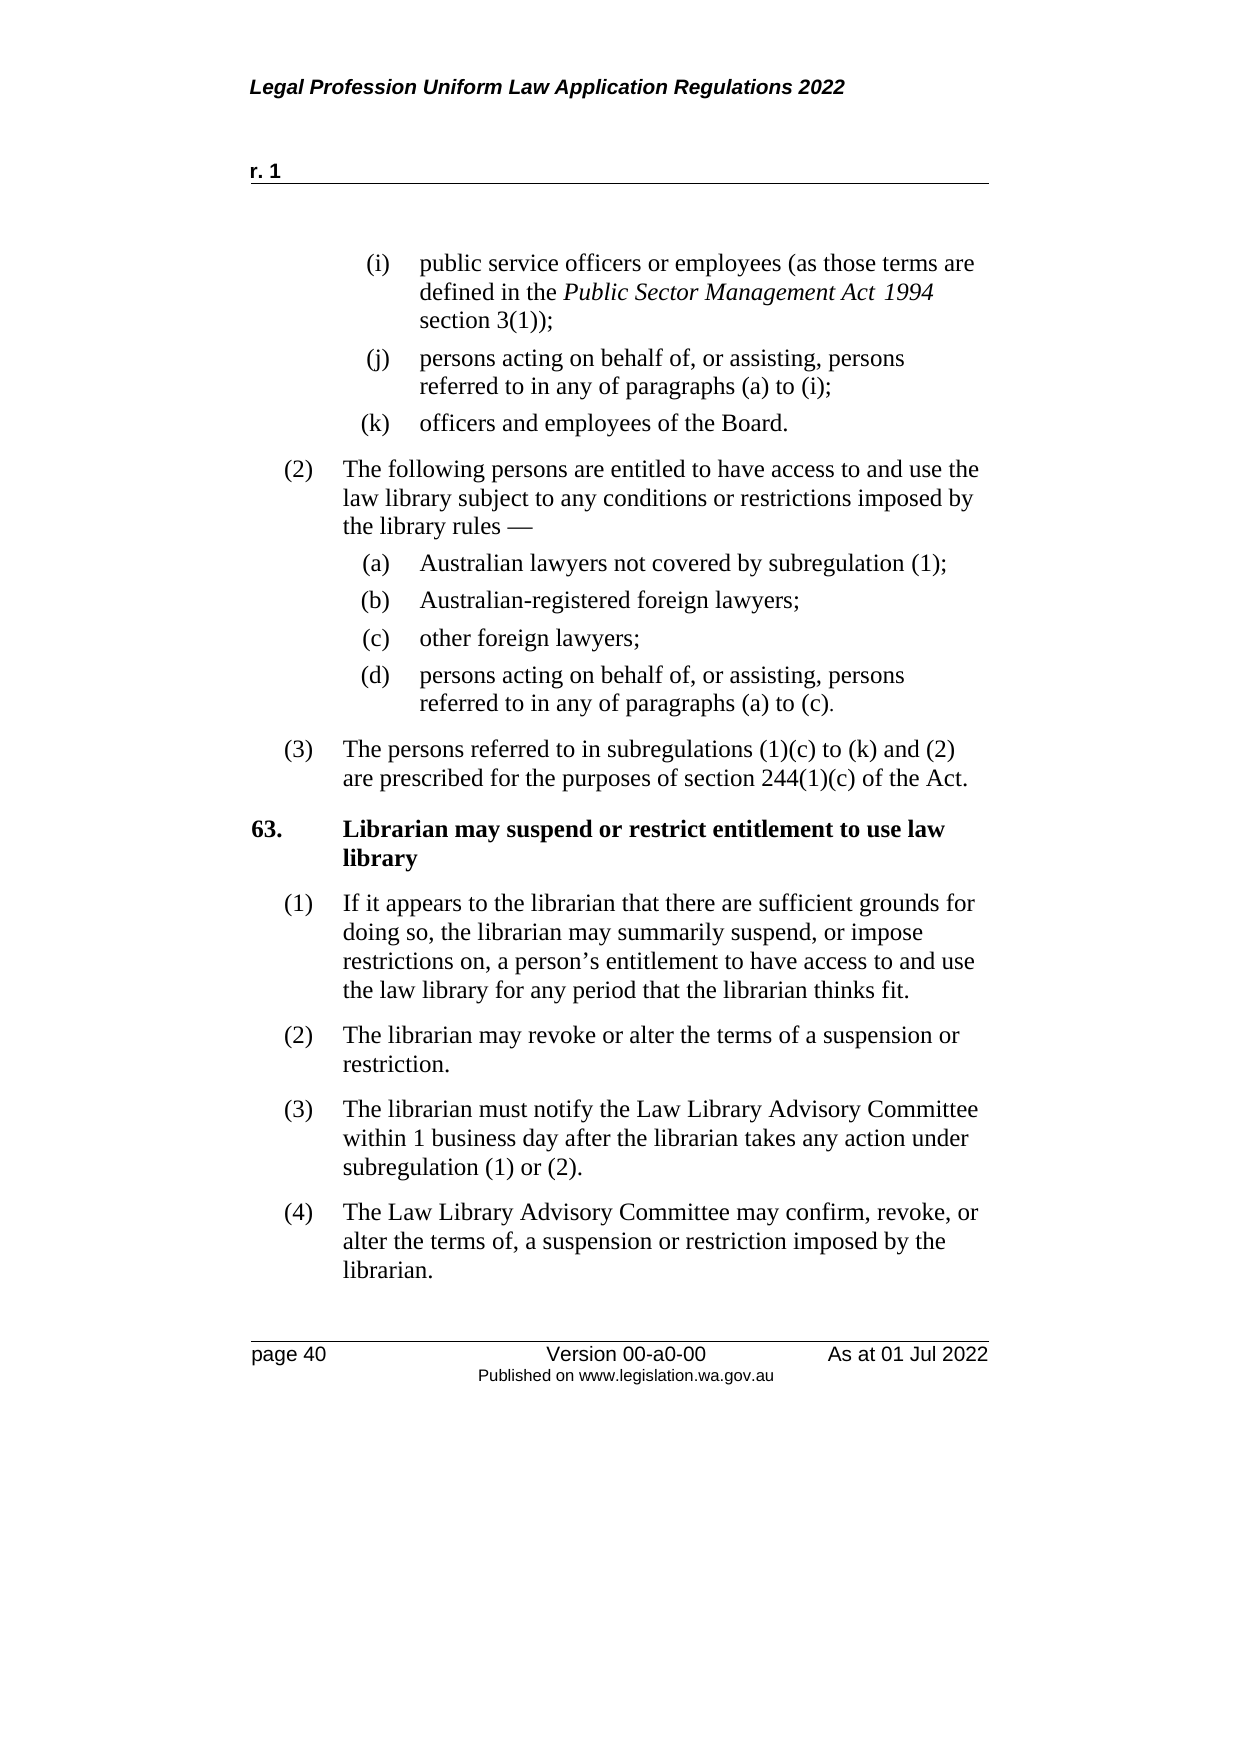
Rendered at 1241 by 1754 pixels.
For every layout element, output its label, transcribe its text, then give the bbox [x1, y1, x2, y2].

text (i) public service officers or employees (as those terms are defined in the Public Sector Management Act 1994 section 3(1)); [251, 248, 989, 334]
text (j) persons acting on behalf of, or assisting, persons referred to in any of paragraphs (a) to (i); [251, 343, 989, 400]
text (2) The librarian may revoke or alter the terms of a suspension or restriction. [251, 1020, 989, 1078]
text (3) The librarian must notify the Law Library Advisory Committee within 1 business day after the librarian takes any action under subregulation (1) or (2). [251, 1094, 989, 1181]
text (k) officers and employees of the Board. [251, 408, 989, 437]
text (a) Australian lawyers not covered by subregulation (1); [251, 548, 989, 577]
text (c) other foreign lawyers; [251, 623, 989, 651]
text (4) The Law Library Advisory Committee may confirm, revoke, or alter the terms of, a suspension or restriction imposed by the librarian. [251, 1197, 989, 1283]
text (d) persons acting on behalf of, or assisting, persons referred to in any of paragraphs (a) to (c). [251, 660, 989, 717]
text (b) Australian-registered foreign lawyers; [251, 586, 989, 614]
text (1) If it appears to the librarian that there are sufficient grounds for doing so, the librarian may summarily suspend, or impose restrictions on, a person’s entitlement to have access to and use the law library for any period that the librarian thinks fit. [251, 888, 989, 1003]
text (3) The persons referred to in subregulations (1)(c) to (k) and (2) are prescribed for the purposes of section 244(1)(c) of the Act. [251, 734, 989, 791]
text (2) The following persons are entitled to have access to and use the law library subject to any conditions or restrictions imposed by the library rules — [251, 454, 989, 540]
subtitle 63. Librarian may suspend or restrict entitlement to use law library [251, 814, 989, 872]
